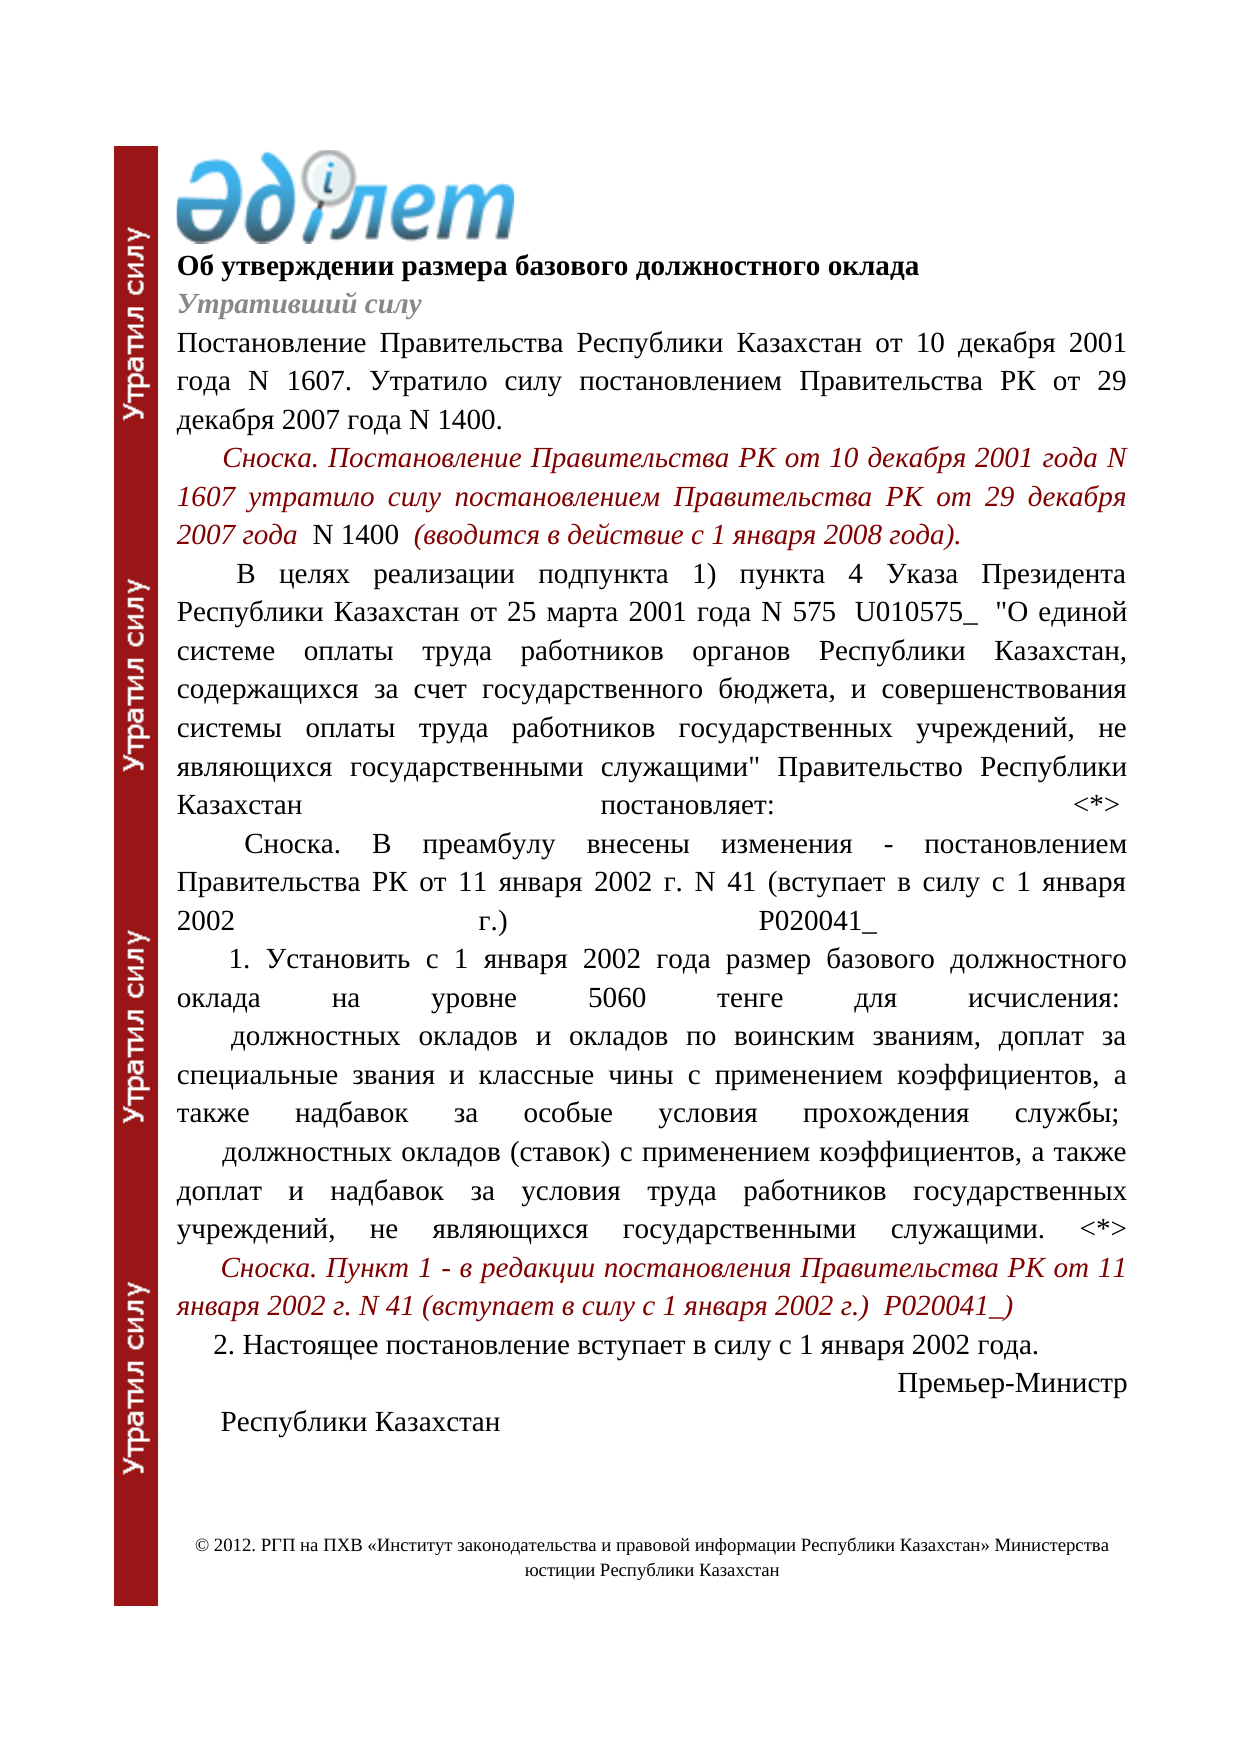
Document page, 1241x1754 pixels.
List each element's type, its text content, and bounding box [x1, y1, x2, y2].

picture [114, 1360, 158, 1365]
text © 2012. РГП на ПХВ «Институт законодательства и правовой информации Республики Казахстан» Министерства юстиции Республики Казахстан [112, 1534, 1128, 1581]
picture [114, 435, 158, 440]
picture [114, 1437, 158, 1534]
picture [114, 1322, 158, 1327]
picture [114, 551, 158, 556]
picture [114, 1581, 158, 1606]
picture [176, 150, 515, 244]
picture [114, 146, 158, 248]
text Сноска. Постановление Правительства РК от 10 декабря 2001 года N 1607 утратило силу постановлением Правительства РК от 29 декабря 2007 года N 1400 (вводится в действие с 1 января 2008 года). [112, 440, 1128, 551]
text Премьер-Министр Республики Казахстан [112, 1365, 1128, 1437]
text Постановление Правительства Республики Казахстан от 10 декабря 2001 года N 1607. Утратило силу постановлением Правительства РК от 29 декабря 2007 года N 1400. [112, 325, 1128, 435]
text 2. Настоящее постановление вступает в силу с 1 января 2002 года. [112, 1327, 1128, 1360]
picture [114, 320, 158, 325]
text В целях реализации подпункта 1) пункта 4 Указа Президента Республики Казахстан от 25 марта 2001 года N 575 U010575_ "О единой системе оплаты труда работников органов Республики Казахстан, содержащихся за счет государственного бюджета, и совершенствования системы оплаты труда работников государственных учреждений, не являющихся государственными служащими" Правительство Республики Казахстан постановляет: <*> Сноска. В преамбулу внесены изменения - постановлением Правительства РК от 11 января 2002 г. N 41 (вступает в силу с 1 января 2002 г.) P020041_ 1. Установить с 1 января 2002 года размер базового должностного оклада на уровне 5060 тенге для исчисления: должностных окладов и окладов по воинским званиям, доплат за специальные звания и классные чины с применением коэффициентов, а также надбавок за особые условия прохождения службы; должностных окладов (ставок) с применением коэффициентов, а также доплат и надбавок за условия труда работников государственных учреждений, не являющихся государственными служащими. <*> Сноска. Пункт 1 - в редакции постановления Правительства РК от 11 января 2002 г. N 41 (вступает в силу с 1 января 2002 г.) P020041_ ) [112, 556, 1128, 1322]
picture [114, 281, 158, 286]
text Об утверждении размера базового должностного оклада [112, 248, 1128, 281]
text Утративший силу [112, 286, 1128, 320]
